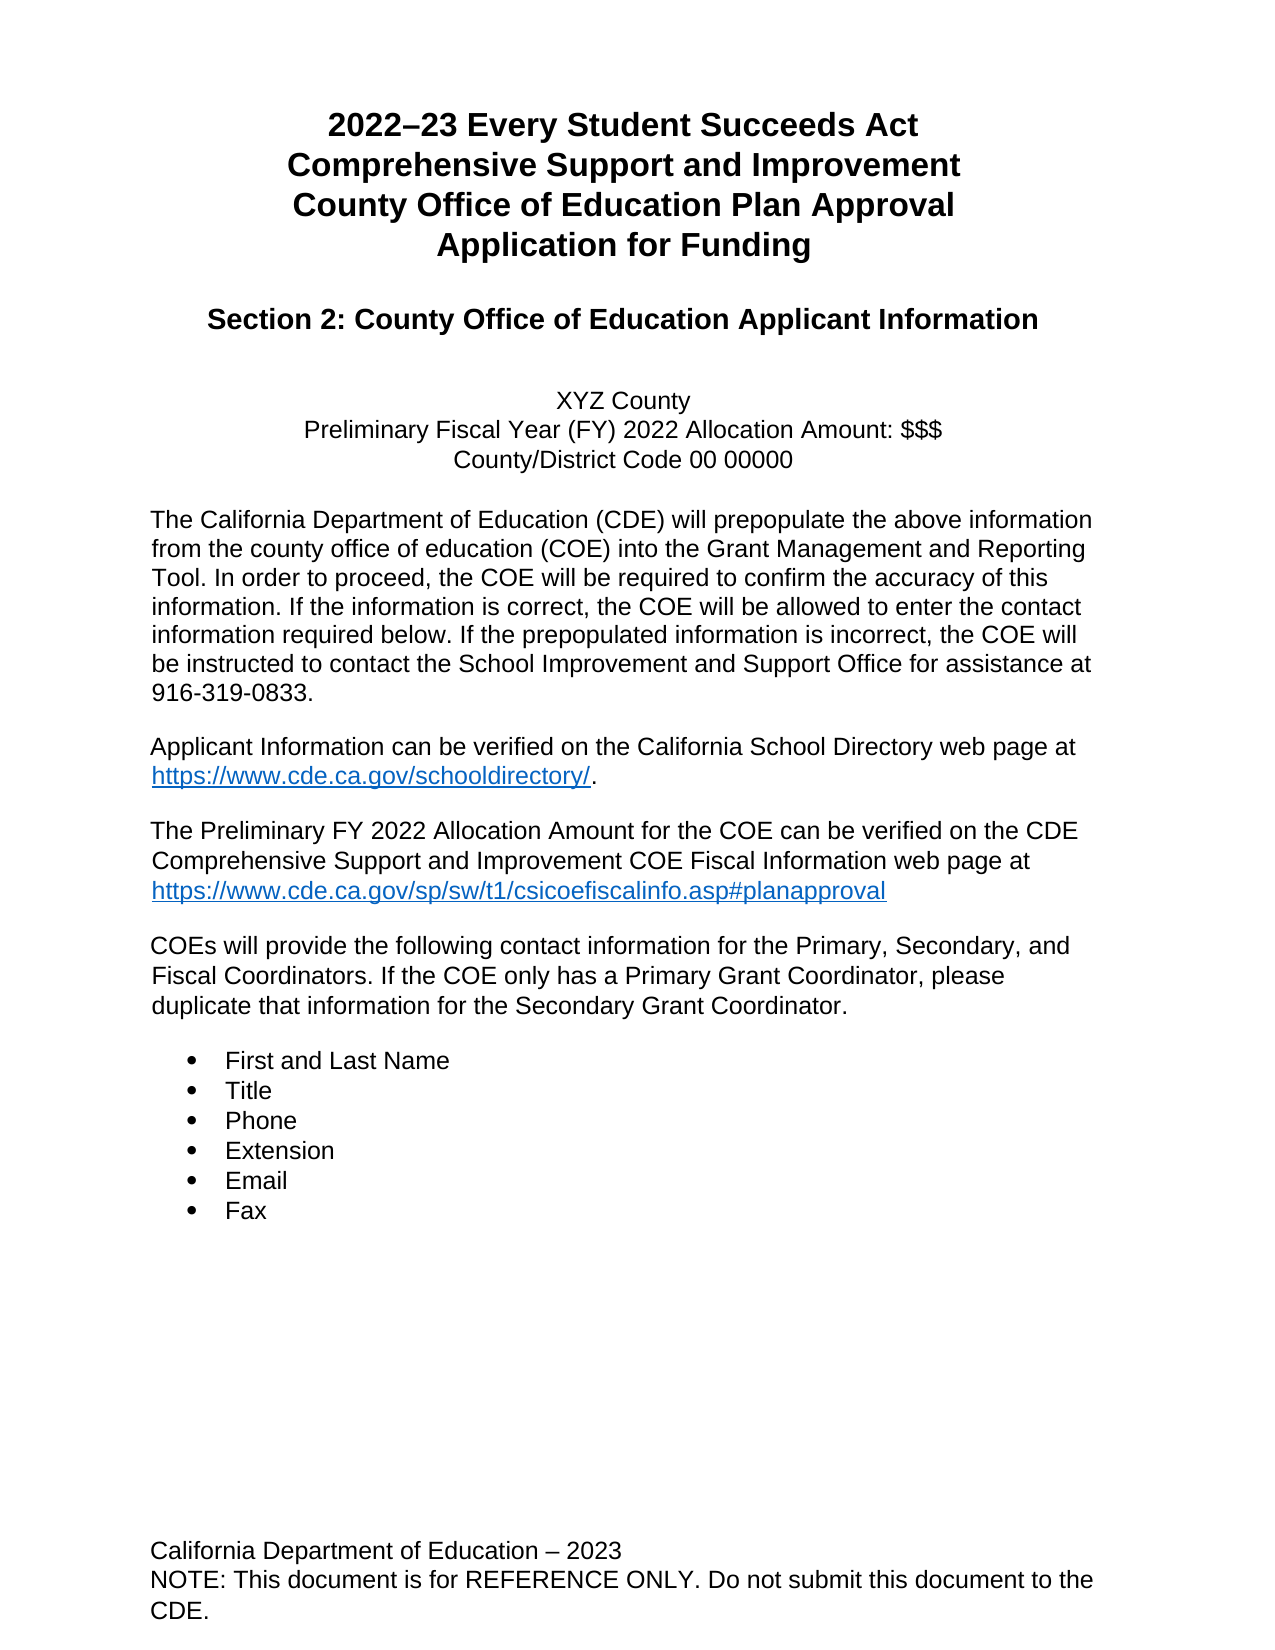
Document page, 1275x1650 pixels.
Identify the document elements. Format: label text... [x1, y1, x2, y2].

text XYZ County [150, 386, 1096, 414]
text Applicant Information can be verified on the California School Directory web page at https://www.cde.ca.gov/schooldirectory/. [150, 731, 1096, 790]
text Preliminary Fiscal Year (FY) 2022 Allocation Amount: $$$ [150, 416, 1096, 444]
list First and Last Name [187, 1046, 1096, 1074]
text COEs will provide the following contact information for the Primary, Secondary, and Fiscal Coordinators. If the COE only has a Primary Grant Coordinator, please duplicate that information for the Secondary Grant Coordinator. [150, 931, 1096, 1019]
text County/District Code 00 00000 [150, 445, 1096, 474]
text The California Department of Education (CDE) will prepopulate the above information from the county office of education (COE) into the Grant Management and Reporting Tool. In order to proceed, the COE will be required to confirm the accuracy of this information. If the information is correct, the COE will be allowed to enter the contact information required below. If the prepopulated information is incorrect, the COE will be instructed to contact the School Improvement and Support Office for assistance at 916-319-0833. [150, 505, 1096, 706]
list Email [187, 1166, 1096, 1194]
text 2022–23 Every Student Succeeds Act Comprehensive Support and Improvement County Office of Education Plan Approval Application for Funding [150, 105, 1096, 263]
subtitle Section 2: County Office of Education Applicant Information [150, 302, 1096, 336]
list Title [187, 1076, 1096, 1104]
text The Preliminary FY 2022 Allocation Amount for the COE can be verified on the CDE Comprehensive Support and Improvement COE Fiscal Information web page at https://www.cde.ca.gov/sp/sw/t1/csicoefiscalinfo.asp#planapproval [150, 816, 1096, 905]
list Phone [187, 1106, 1096, 1134]
list Extension [187, 1136, 1096, 1164]
list Fax [187, 1196, 1096, 1224]
